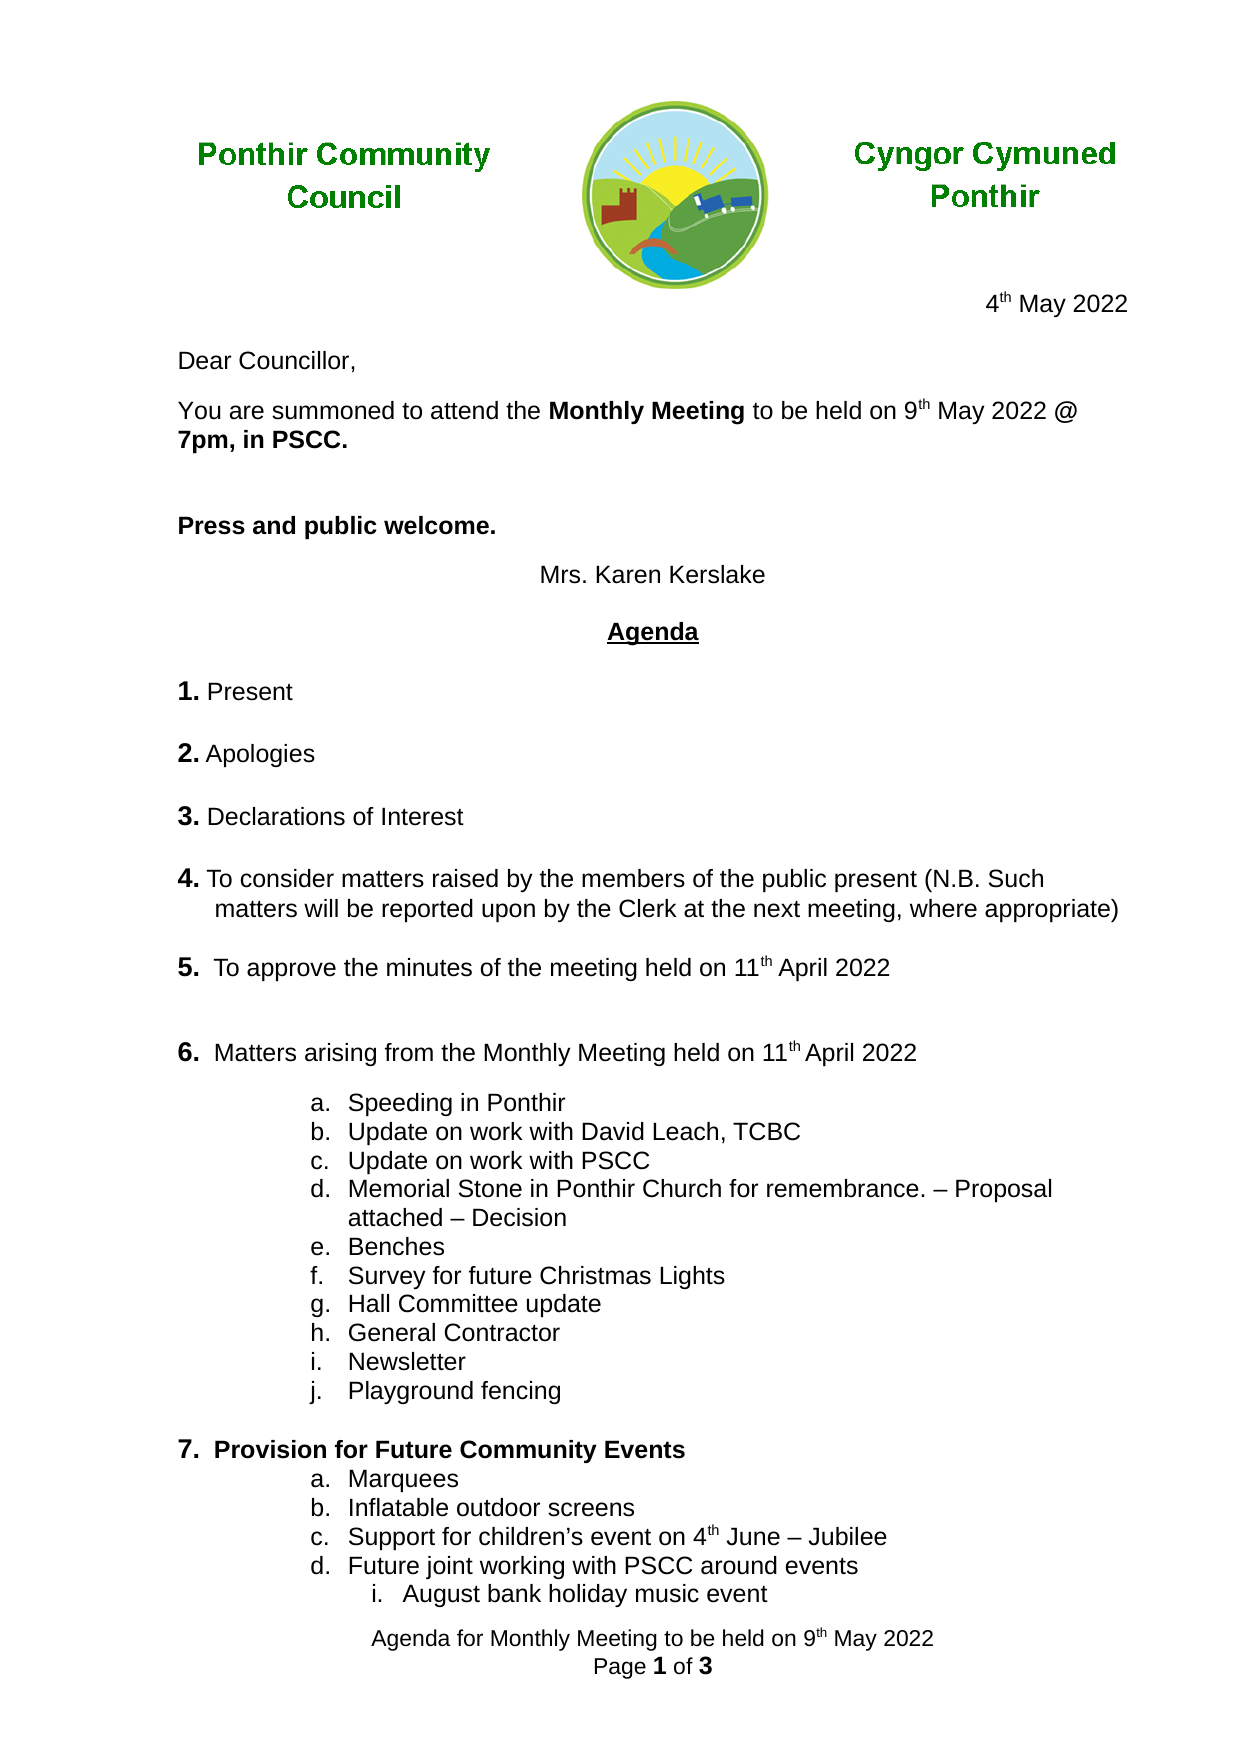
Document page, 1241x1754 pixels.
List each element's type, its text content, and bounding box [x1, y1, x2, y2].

list Matters arising from the Monthly Meeting held on 11th April 2022 [177, 1036, 1128, 1067]
text Agenda [177, 617, 1128, 646]
list Update on work with PSCC [310, 1146, 1128, 1174]
list Future joint working with PSCC around events [310, 1551, 1128, 1579]
text 4th May 2022 [177, 289, 1128, 318]
list Update on work with David Leach, TCBC [310, 1117, 1128, 1146]
list Present [177, 675, 1128, 706]
text You are summoned to attend the Monthly Meeting to be held on 9th May 2022 @ 7pm, in PSCC. [177, 396, 1128, 453]
list Provision for Future Community Events [177, 1433, 1128, 1464]
list General Contractor [310, 1318, 1128, 1347]
list Survey for future Christmas Lights [310, 1261, 1128, 1289]
list Apologies [177, 737, 1128, 768]
text Mrs. Karen Kerslake [177, 561, 1128, 589]
list Speeding in Ponthir [310, 1088, 1128, 1117]
list Memorial Stone in Ponthir Church for remembrance. – Proposal attached – Decision [310, 1174, 1128, 1232]
list Benches [310, 1232, 1128, 1261]
list Inflatable outdoor screens [310, 1493, 1128, 1522]
list To consider matters raised by the members of the public present (N.B. Such matters will be reported upon by the Clerk at the next meeting, where appropriate) [177, 862, 1128, 922]
list Playground fencing [310, 1376, 1128, 1404]
list Hall Committee update [310, 1289, 1128, 1318]
list Declarations of Interest [177, 800, 1128, 831]
list Marquees [310, 1464, 1128, 1493]
text Dear Councillor, [177, 346, 1128, 375]
picture [177, 101, 1162, 289]
list Support for children’s event on 4th June – Jubilee [310, 1522, 1128, 1551]
list To approve the minutes of the meeting held on 11th April 2022 [177, 951, 1128, 982]
list Newsletter [310, 1347, 1128, 1376]
text Press and public welcome. [177, 511, 1128, 540]
list August bank holiday music event [383, 1579, 1128, 1608]
